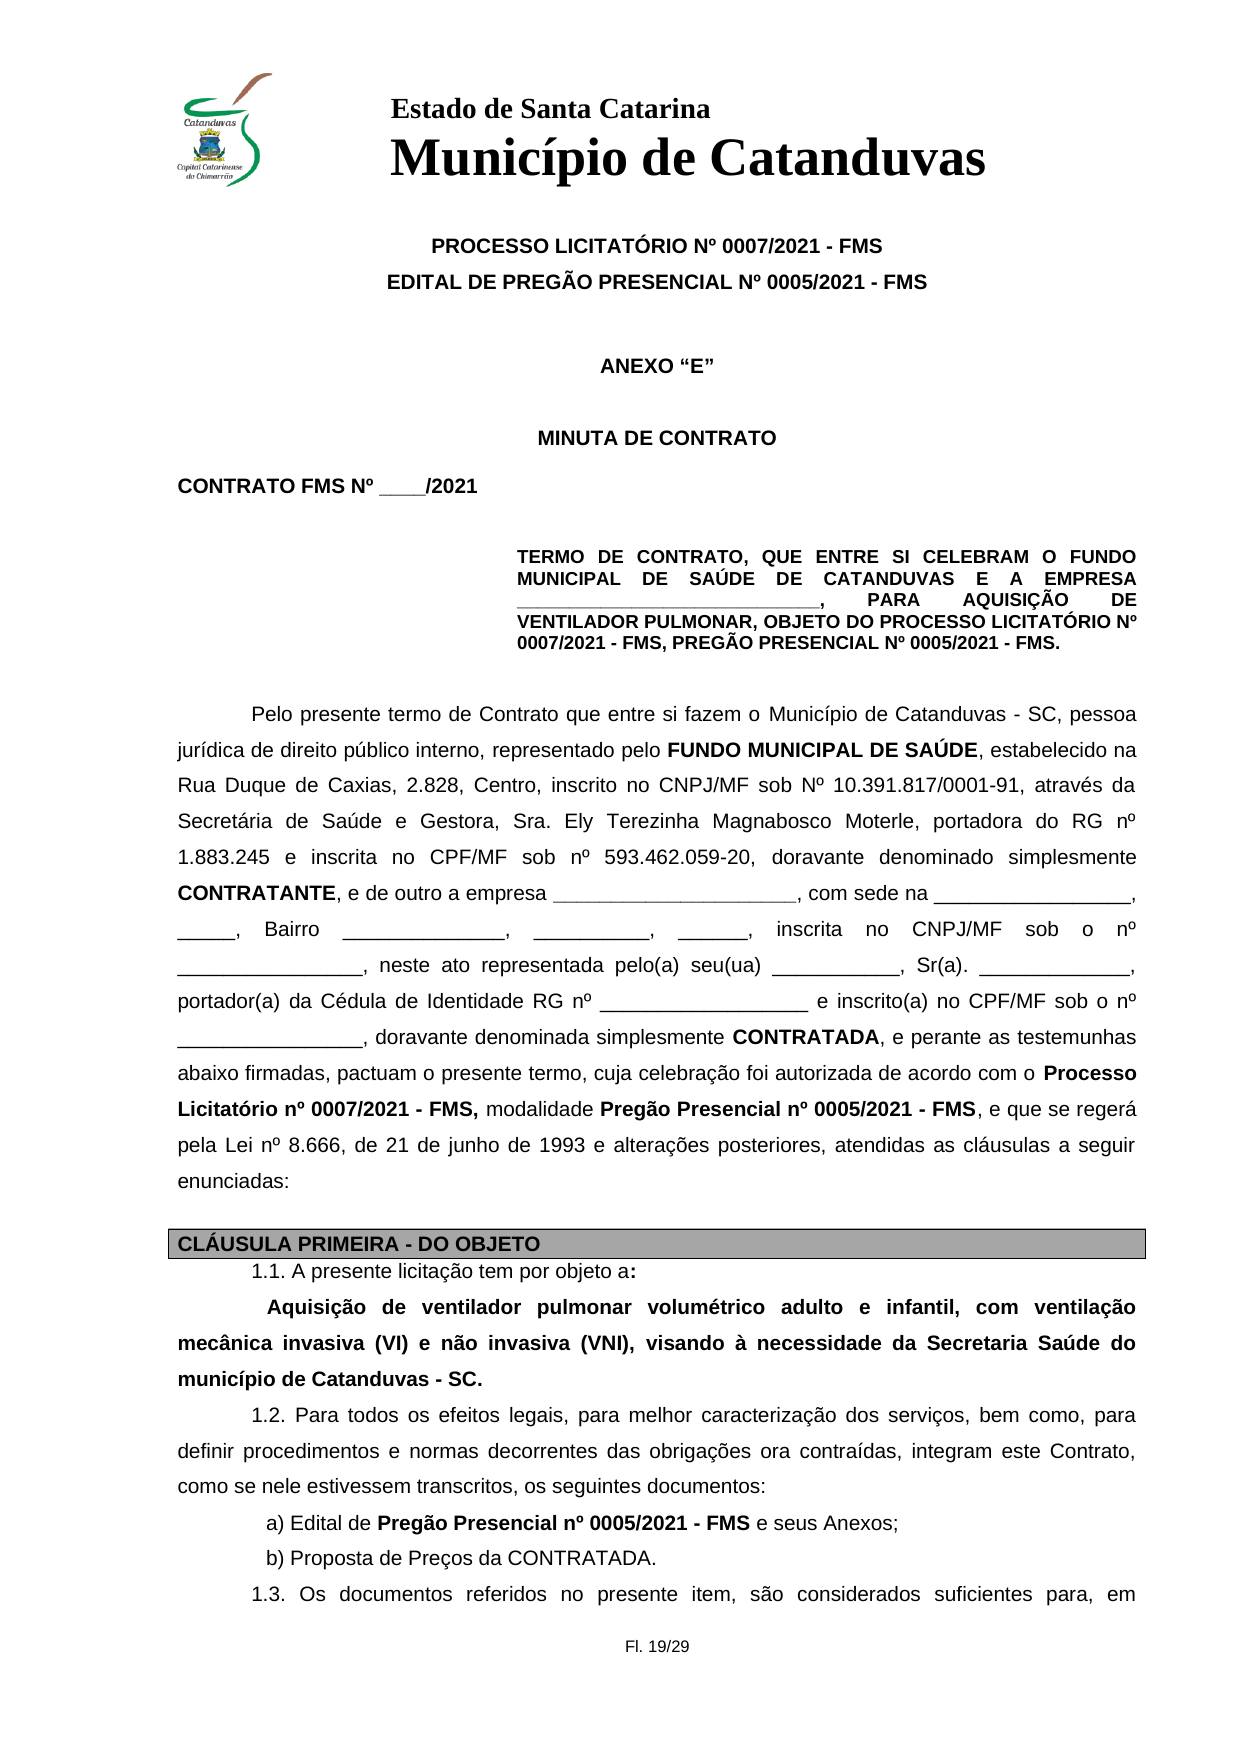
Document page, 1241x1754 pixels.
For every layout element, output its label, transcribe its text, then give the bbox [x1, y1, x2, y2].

text Pelo presente termo de Contrato que entre si fazem o Município de Catanduvas - SC, pessoa jurídica de direito público interno, representado pelo FUNDO MUNICIPAL DE SAÚDE, estabelecido na Rua Duque de Caxias, 2.828, Centro, inscrito no CNPJ/MF sob Nº 10.391.817/0001-91, através da Secretária de Saúde e Gestora, Sra. Ely Terezinha Magnabosco Moterle, portadora do RG nº 1.883.245 e inscrita no CPF/MF sob nº 593.462.059-20, doravante denominado simplesmente CONTRATANTE, e de outro a empresa _____________________, com sede na _________________, _____, Bairro ______________, __________, ______, inscrita no CNPJ/MF sob o nº ________________, neste ato representada pelo(a) seu(ua) ___________, Sr(a). _____________, portador(a) da Cédula de Identidade RG nº __________________ e inscrito(a) no CPF/MF sob o nº ________________, doravante denominada simplesmente CONTRATADA, e perante as testemunhas abaixo firmadas, pactuam o presente termo, cuja celebração foi autorizada de acordo com o Processo Licitatório nº 0007/2021 - FMS, modalidade Pregão Presencial nº 0005/2021 - FMS, e que se regerá pela Lei nº 8.666, de 21 de junho de 1993 e alterações posteriores, atendidas as cláusulas a seguir enunciadas: [177, 701, 1137, 1193]
picture [177, 73, 273, 187]
text CONTRATO FMS Nº ____/2021 [177, 474, 1137, 498]
text ANEXO “E” [177, 354, 1137, 378]
text b) Proposta de Preços da CONTRATADA. [177, 1546, 1137, 1570]
text EDITAL DE PREGÃO PRESENCIAL Nº 0005/2021 - FMS [177, 270, 1137, 294]
text TERMO DE CONTRATO, QUE ENTRE SI CELEBRAM O FUNDO MUNICIPAL DE SAÚDE DE CATANDUVAS E A EMPRESA _____________________________, para AQUISIÇÃO DE VENTILADOR PULMONAR, OBJETO DO PROCESSO LICITATÓRIO Nº 0007/2021 - fms, PREGÃO PRESENCIAL Nº 0005/2021 - FMS. [517, 546, 1137, 653]
text PROCESSO LICITATÓRIO Nº 0007/2021 - FMS [177, 234, 1137, 258]
text MINUTA DE CONTRATO [177, 426, 1137, 450]
text a) Edital de Pregão Presencial nº 0005/2021 - FMS e seus Anexos; [177, 1510, 1137, 1534]
text Aquisição de ventilador pulmonar volumétrico adulto e infantil, com ventilação mecânica invasiva (VI) e não invasiva (VNI), visando à necessidade da Secretaria Saúde do município de Catanduvas - SC. [177, 1295, 1137, 1391]
text 1.1. A presente licitação tem por objeto a: [177, 1259, 1137, 1283]
text 1.2. Para todos os efeitos legais, para melhor caracterização dos serviços, bem como, para definir procedimentos e normas decorrentes das obrigações ora contraídas, integram este Contrato, como se nele estivessem transcritos, os seguintes documentos: [177, 1402, 1137, 1498]
text CLÁUSULA PRIMEIRA - DO OBJETO [169, 1230, 1145, 1258]
